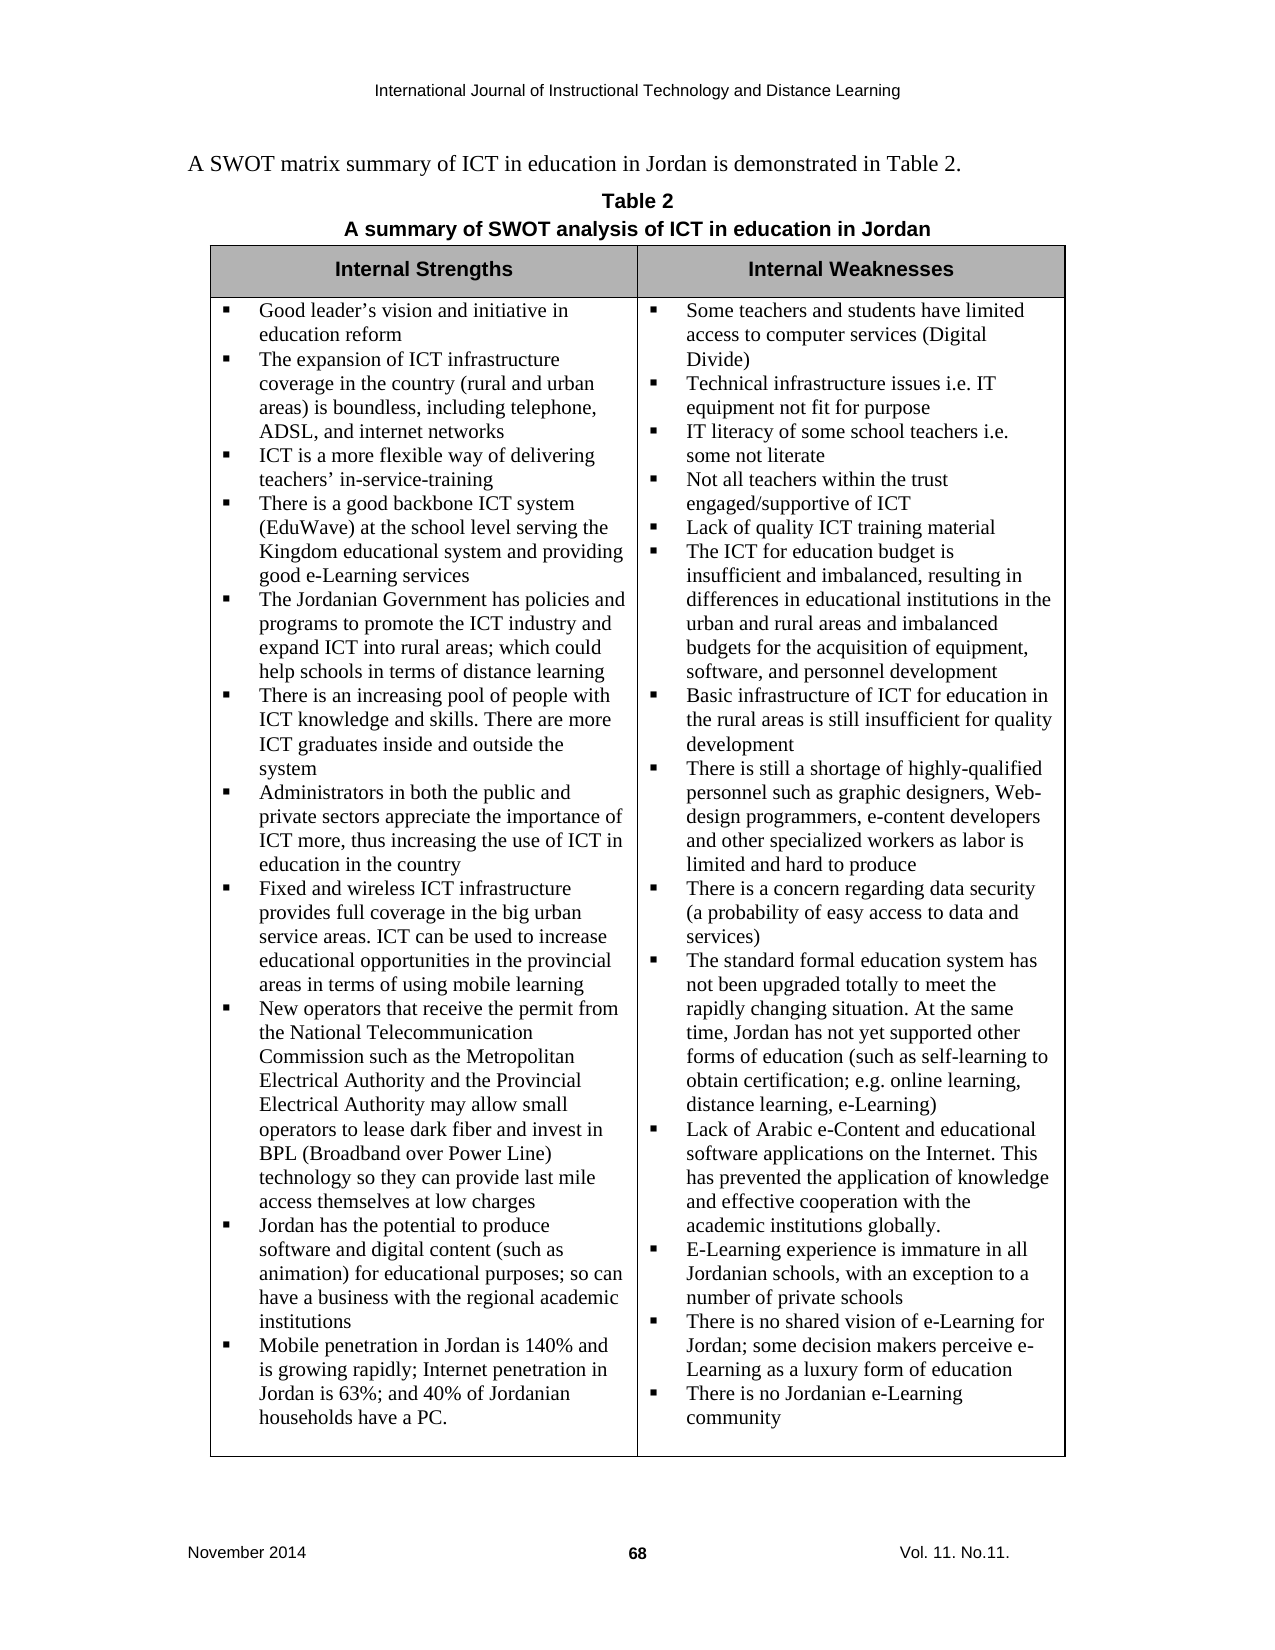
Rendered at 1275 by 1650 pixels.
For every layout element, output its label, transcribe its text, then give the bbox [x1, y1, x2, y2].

table_cell Good leader’s vision and initiative in education reform The expansion of ICT infrastructure coverage in the country (rural and urban areas) is boundless, including telephone, ADSL, and internet networks ICT is a more flexible way of delivering teachers’ in-service-training There is a good backbone ICT system (EduWave) at the school level serving the Kingdom educational system and providing good e-Learning services The Jordanian Government has policies and programs to promote the ICT industry and expand ICT into rural areas; which could help schools in terms of distance learning There is an increasing pool of people with ICT knowledge and skills. There are more ICT graduates inside and outside the system Administrators in both the public and private sectors appreciate the importance of ICT more, thus increasing the use of ICT in education in the country Fixed and wireless ICT infrastructure provides full coverage in the big urban service areas. ICT can be used to increase educational opportunities in the provincial areas in terms of using mobile learning New operators that receive the permit from the National Telecommunication Commission such as the Metropolitan Electrical Authority and the Provincial Electrical Authority may allow small operators to lease dark fiber and invest in BPL (Broadband over Power Line) technology so they can provide last mile access themselves at low charges Jordan has the potential to produce software and digital content (such as animation) for educational purposes; so can have a business with the regional academic institutions Mobile penetration in Jordan is 140% and is growing rapidly; Internet penetration in Jordan is 63%; and 40% of Jordanian households have a PC. [211, 298, 637, 1456]
table_header Internal Strengths [211, 246, 637, 297]
table_header Internal Weaknesses [638, 246, 1064, 297]
subtitle A summary of SWOT analysis of ICT in education in Jordan [187, 217, 1087, 241]
text A SWOT matrix summary of ICT in education in Jordan is demonstrated in Table 2. [187, 150, 1087, 176]
table_cell Some teachers and students have limited access to computer services (Digital Divide) Technical infrastructure issues i.e. IT equipment not fit for purpose IT literacy of some school teachers i.e. some not literate Not all teachers within the trust engaged/supportive of ICT Lack of quality ICT training material The ICT for education budget is insufficient and imbalanced, resulting in differences in educational institutions in the urban and rural areas and imbalanced budgets for the acquisition of equipment, software, and personnel development Basic infrastructure of ICT for education in the rural areas is still insufficient for quality development There is still a shortage of highly-qualified personnel such as graphic designers, Web-design programmers, e-content developers and other specialized workers as labor is limited and hard to produce There is a concern regarding data security (a probability of easy access to data and services) The standard formal education system has not been upgraded totally to meet the rapidly changing situation. At the same time, Jordan has not yet supported other forms of education (such as self-learning to obtain certification; e.g. online learning, distance learning, e-Learning) Lack of Arabic e-Content and educational software applications on the Internet. This has prevented the application of knowledge and effective cooperation with the academic institutions globally. E-Learning experience is immature in all Jordanian schools, with an exception to a number of private schools There is no shared vision of e-Learning for Jordan; some decision makers perceive e-Learning as a luxury form of education There is no Jordanian e-Learning community [638, 298, 1064, 1456]
subtitle Table 2 [187, 189, 1087, 213]
